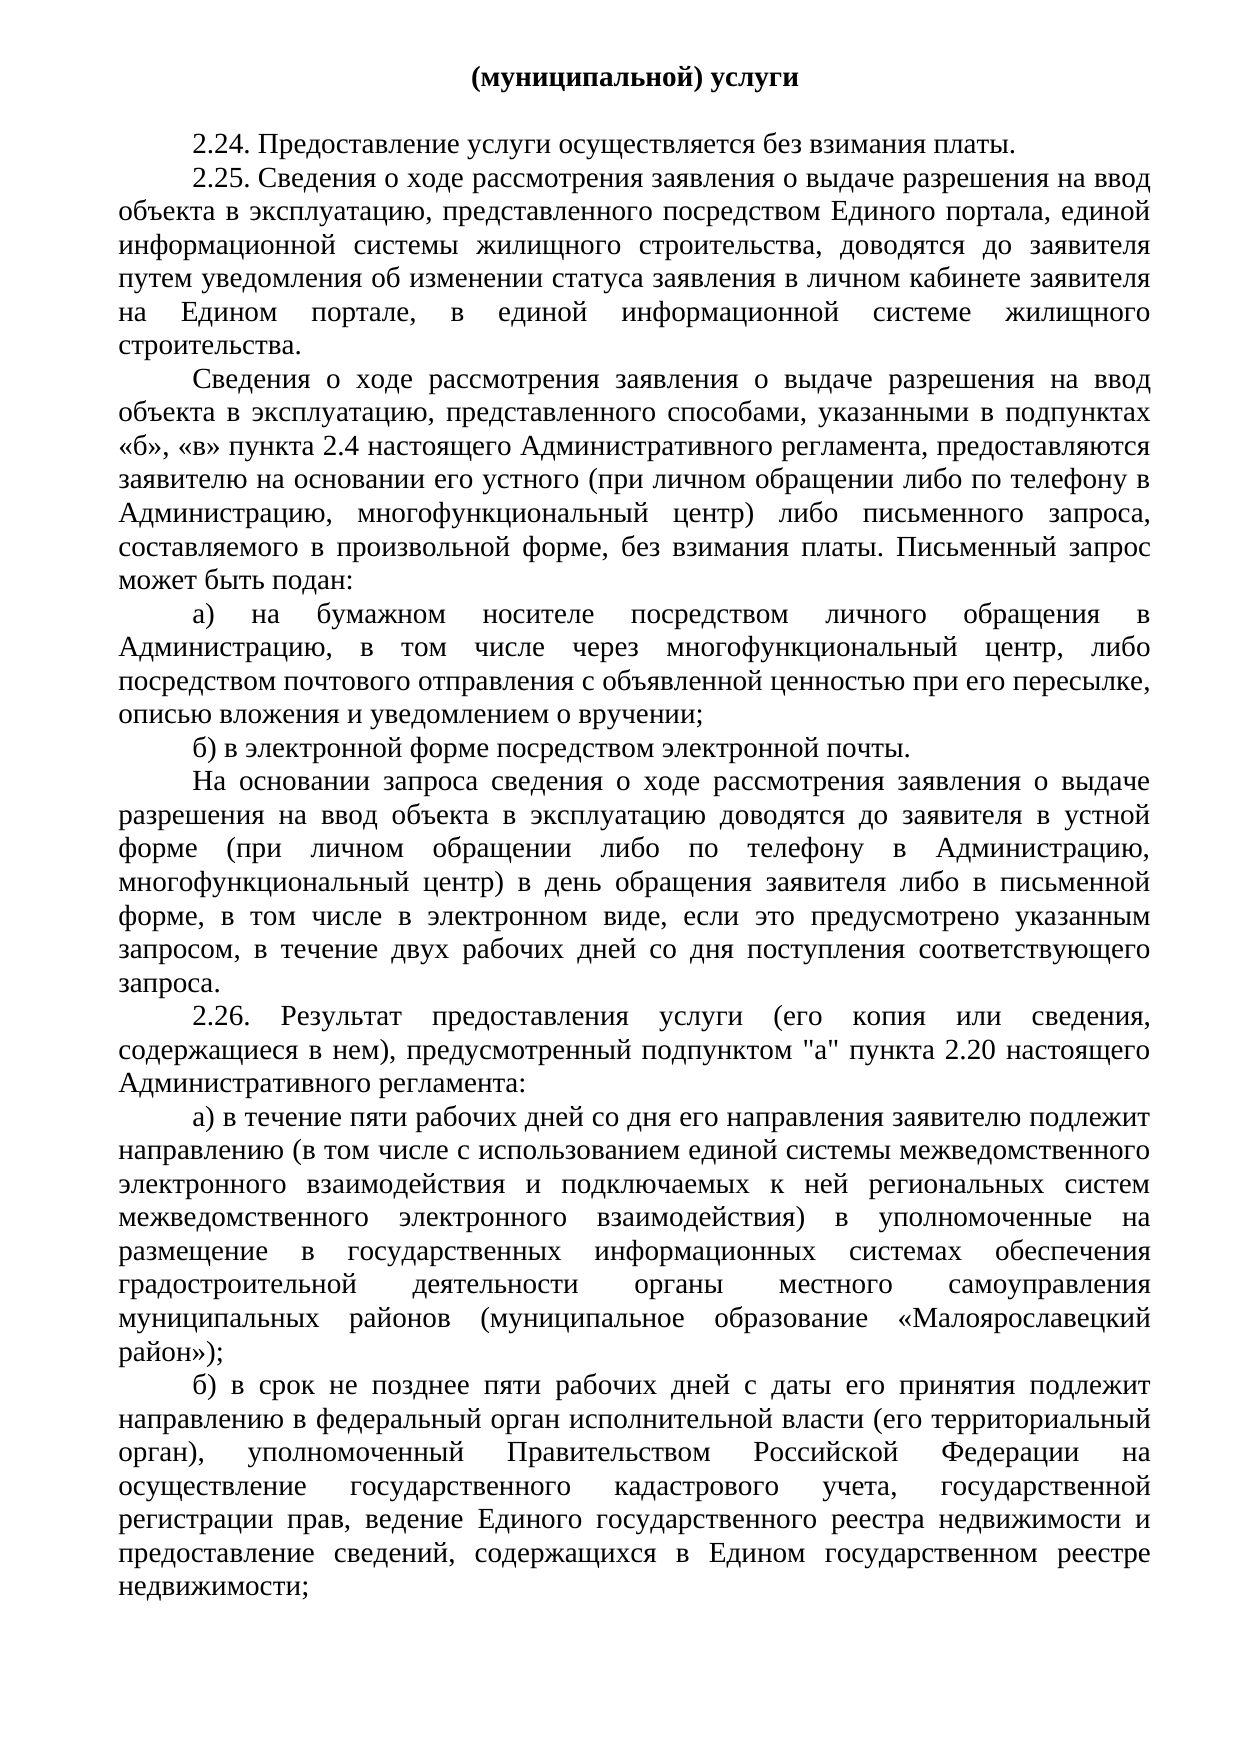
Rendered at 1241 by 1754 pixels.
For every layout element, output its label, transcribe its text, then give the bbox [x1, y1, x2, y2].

text б) в срок не позднее пяти рабочих дней с даты его принятия подлежит направлению в федеральный орган исполнительной власти (его территориальный орган), уполномоченный Правительством Российской Федерации на осуществление государственного кадастрового учета, государственной регистрации прав, ведение Единого государственного реестра недвижимости и предоставление сведений, содержащихся в Едином государственном реестре недвижимости; [118, 1367, 1152, 1602]
text 2.26. Результат предоставления услуги (его копия или сведения, содержащиеся в нем), предусмотренный подпунктом "а" пункта 2.20 настоящего Административного регламента: [118, 998, 1152, 1099]
text 2.24. Предоставление услуги осуществляется без взимания платы. [118, 126, 1152, 160]
text 2.25. Сведения о ходе рассмотрения заявления о выдаче разрешения на ввод объекта в эксплуатацию, представленного посредством Единого портала, единой информационной системы жилищного строительства, доводятся до заявителя путем уведомления об изменении статуса заявления в личном кабинете заявителя на Едином портале, в единой информационной системе жилищного строительства. [118, 160, 1152, 361]
text б) в электронной форме посредством электронной почты. [118, 730, 1152, 763]
text а) на бумажном носителе посредством личного обращения в Администрацию, в том числе через многофункциональный центр, либо посредством почтового отправления с объявленной ценностью при его пересылке, описью вложения и уведомлением о вручении; [118, 596, 1152, 730]
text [118, 59, 1152, 93]
text а) в течение пяти рабочих дней со дня его направления заявителю подлежит направлению (в том числе с использованием единой системы межведомственного электронного взаимодействия и подключаемых к ней региональных систем межведомственного электронного взаимодействия) в уполномоченные на размещение в государственных информационных системах обеспечения градостроительной деятельности органы местного самоуправления муниципальных районов (муниципальное образование «Малоярославецкий район»); [118, 1099, 1152, 1367]
text На основании запроса сведения о ходе рассмотрения заявления о выдаче разрешения на ввод объекта в эксплуатацию доводятся до заявителя в устной форме (при личном обращении либо по телефону в Администрацию, многофункциональный центр) в день обращения заявителя либо в письменной форме, в том числе в электронном виде, если это предусмотрено указанным запросом, в течение двух рабочих дней со дня поступления соответствующего запроса. [118, 763, 1152, 998]
text Сведения о ходе рассмотрения заявления о выдаче разрешения на ввод объекта в эксплуатацию, представленного способами, указанными в подпунктах «б», «в» пункта 2.4 настоящего Административного регламента, предоставляются заявителю на основании его устного (при личном обращении либо по телефону в Администрацию, многофункциональный центр) либо письменного запроса, составляемого в произвольной форме, без взимания платы. Письменный запрос может быть подан: [118, 361, 1152, 596]
